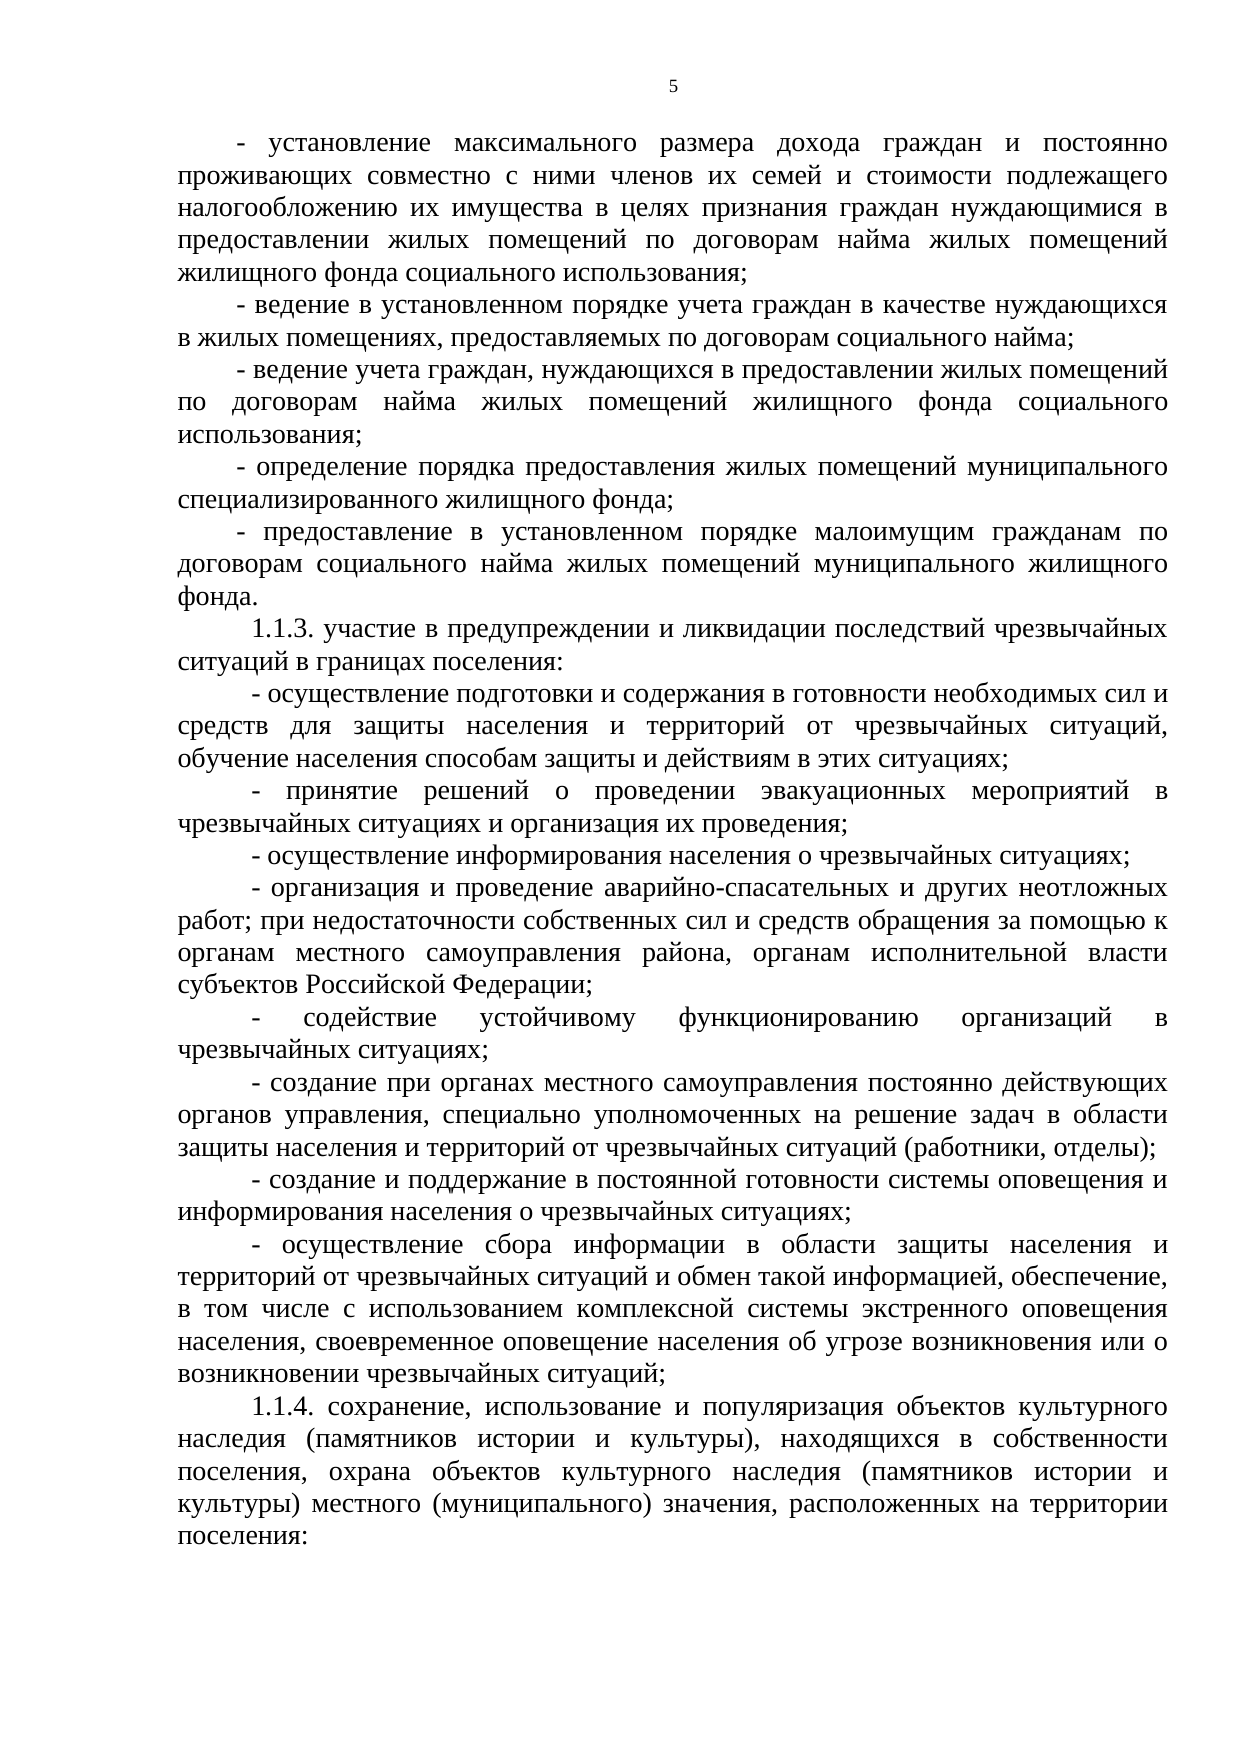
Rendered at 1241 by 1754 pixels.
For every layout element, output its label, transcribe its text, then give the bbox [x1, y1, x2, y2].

text - принятие решений о проведении эвакуационных мероприятий в чрезвычайных ситуациях и организация их проведения; [177, 773, 1169, 838]
text - содействие устойчивому функционированию организаций в чрезвычайных ситуациях; [177, 1000, 1169, 1065]
text 1.1.4. сохранение, использование и популяризация объектов культурного наследия (памятников истории и культуры), находящихся в собственности поселения, охрана объектов культурного наследия (памятников истории и культуры) местного (муниципального) значения, расположенных на территории поселения: [177, 1389, 1169, 1551]
text - ведение учета граждан, нуждающихся в предоставлении жилых помещений по договорам найма жилых помещений жилищного фонда социального использования; [177, 352, 1169, 449]
text - осуществление сбора информации в области защиты населения и территорий от чрезвычайных ситуаций и обмен такой информацией, обеспечение, в том числе с использованием комплексной системы экстренного оповещения населения, своевременное оповещение населения об угрозе возникновения или о возникновении чрезвычайных ситуаций; [177, 1227, 1169, 1389]
text - осуществление информирования населения о чрезвычайных ситуациях; [177, 838, 1169, 870]
text - организация и проведение аварийно-спасательных и других неотложных работ; при недостаточности собственных сил и средств обращения за помощью к органам местного самоуправления района, органам исполнительной власти субъектов Российской Федерации; [177, 870, 1169, 1000]
text - установление максимального размера дохода граждан и постоянно проживающих совместно с ними членов их семей и стоимости подлежащего налогообложению их имущества в целях признания граждан нуждающимися в предоставлении жилых помещений по договорам найма жилых помещений жилищного фонда социального использования; [177, 125, 1169, 287]
text - предоставление в установленном порядке малоимущим гражданам по договорам социального найма жилых помещений муниципального жилищного фонда. [177, 514, 1169, 611]
text - осуществление подготовки и содержания в готовности необходимых сил и средств для защиты населения и территорий от чрезвычайных ситуаций, обучение населения способам защиты и действиям в этих ситуациях; [177, 676, 1169, 773]
text - ведение в установленном порядке учета граждан в качестве нуждающихся в жилых помещениях, предоставляемых по договорам социального найма; [177, 287, 1169, 352]
text 1.1.3. участие в предупреждении и ликвидации последствий чрезвычайных ситуаций в границах поселения: [177, 611, 1169, 676]
text - создание и поддержание в постоянной готовности системы оповещения и информирования населения о чрезвычайных ситуациях; [177, 1162, 1169, 1227]
text - определение порядка предоставления жилых помещений муниципального специализированного жилищного фонда; [177, 449, 1169, 514]
text - создание при органах местного самоуправления постоянно действующих органов управления, специально уполномоченных на решение задач в области защиты населения и территорий от чрезвычайных ситуаций (работники, отделы); [177, 1065, 1169, 1162]
